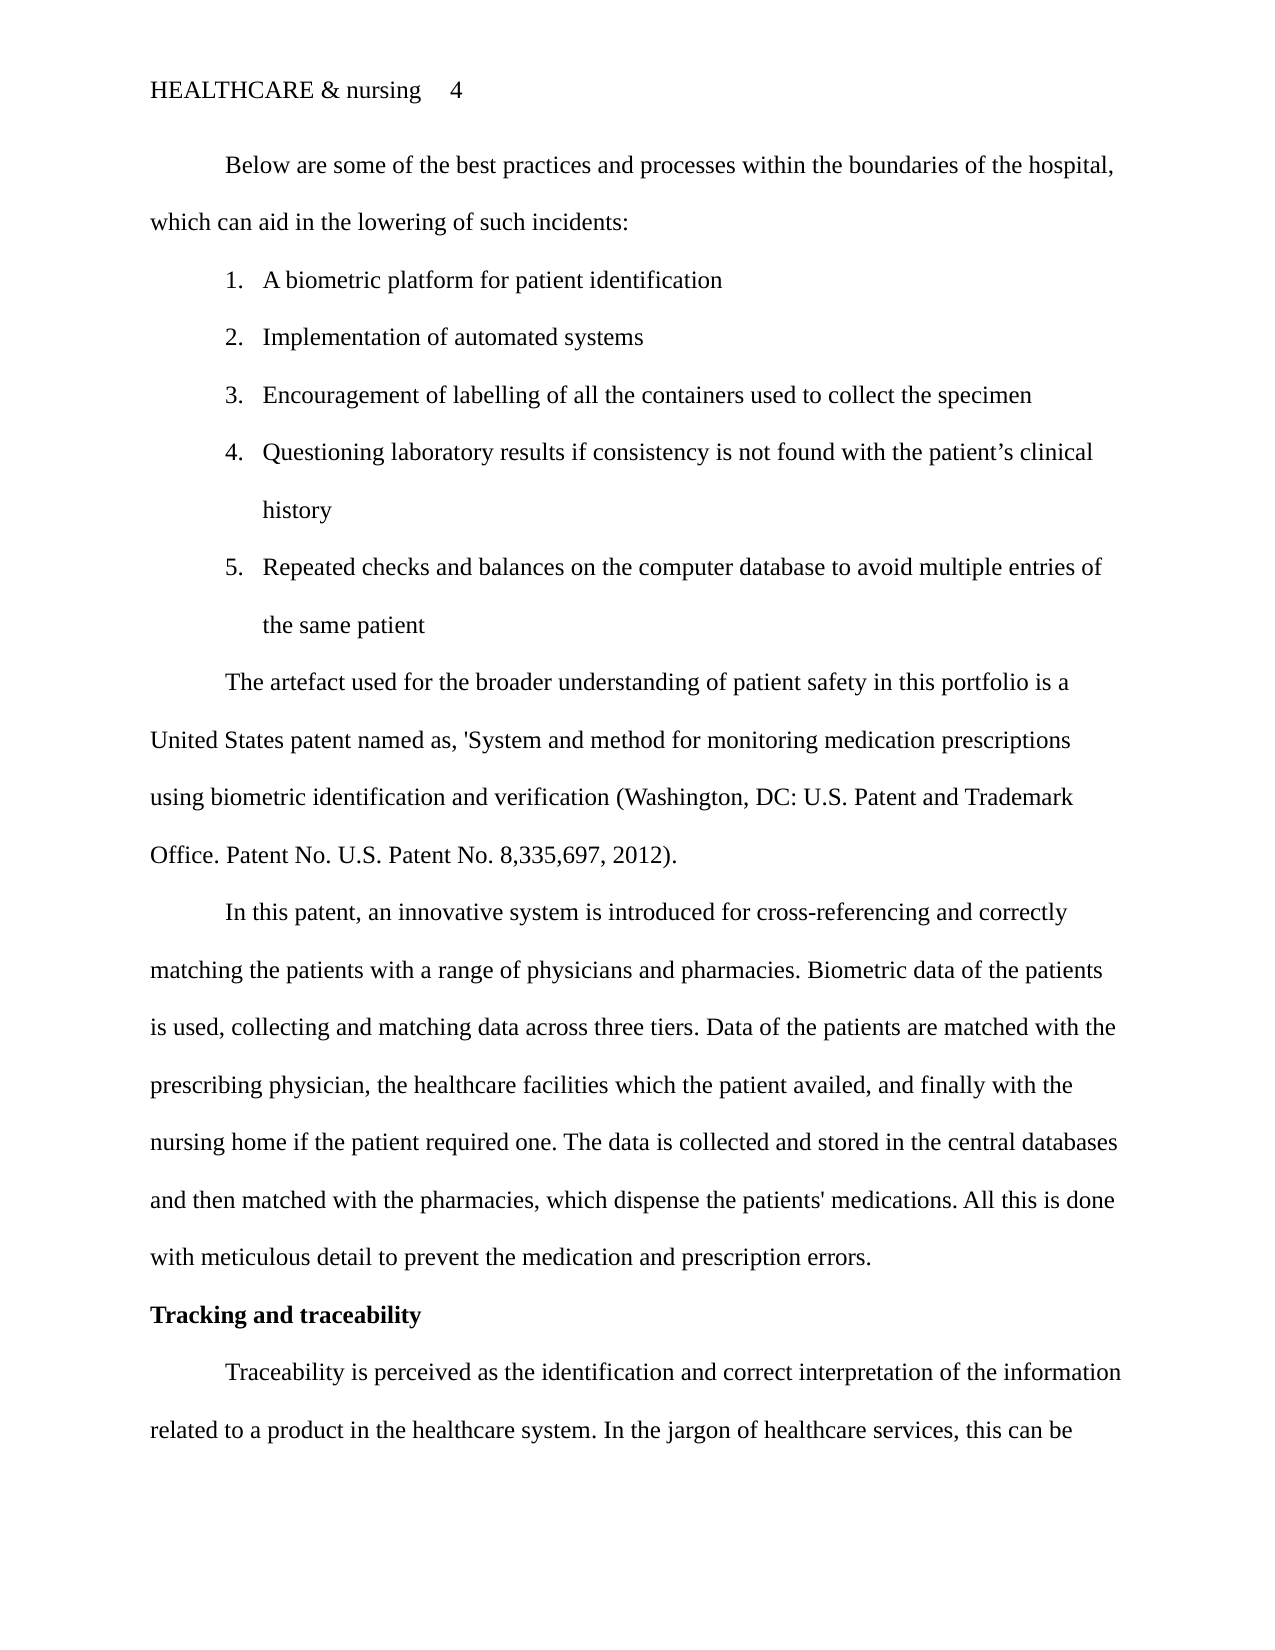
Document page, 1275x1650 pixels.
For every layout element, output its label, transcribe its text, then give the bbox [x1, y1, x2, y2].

subtitle Tracking and traceability [150, 1300, 1125, 1329]
list Implementation of automated systems [225, 322, 1125, 351]
list The artefact used for the broader understanding of patient safety in this portfolio is a United States patent named as, 'System and method for monitoring medication prescriptions using biometric identification and verification . [150, 667, 1125, 869]
list Repeated checks and balances on the computer database to avoid multiple entries of the same patient [225, 552, 1125, 639]
list In this patent, an innovative system is introduced for cross-referencing and correctly matching the patients with a range of physicians and pharmacies. Biometric data of the patients is used, collecting and matching data across three tiers. Data of the patients are matched with the prescribing physician, the healthcare facilities which the patient availed, and finally with the nursing home if the patient required one. The data is collected and stored in the central databases and then matched with the pharmacies, which dispense the patients' medications. All this is done with meticulous detail to prevent the medication and prescription errors. [150, 897, 1125, 1271]
list A biometric platform for patient identification [225, 265, 1125, 294]
list Questioning laboratory results if consistency is not found with the patient’s clinical history [225, 437, 1125, 524]
text Below are some of the best practices and processes within the boundaries of the hospital, which can aid in the lowering of such incidents: [150, 150, 1125, 236]
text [150, 1357, 1125, 1444]
list Encouragement of labelling of all the containers used to collect the specimen [225, 380, 1125, 409]
